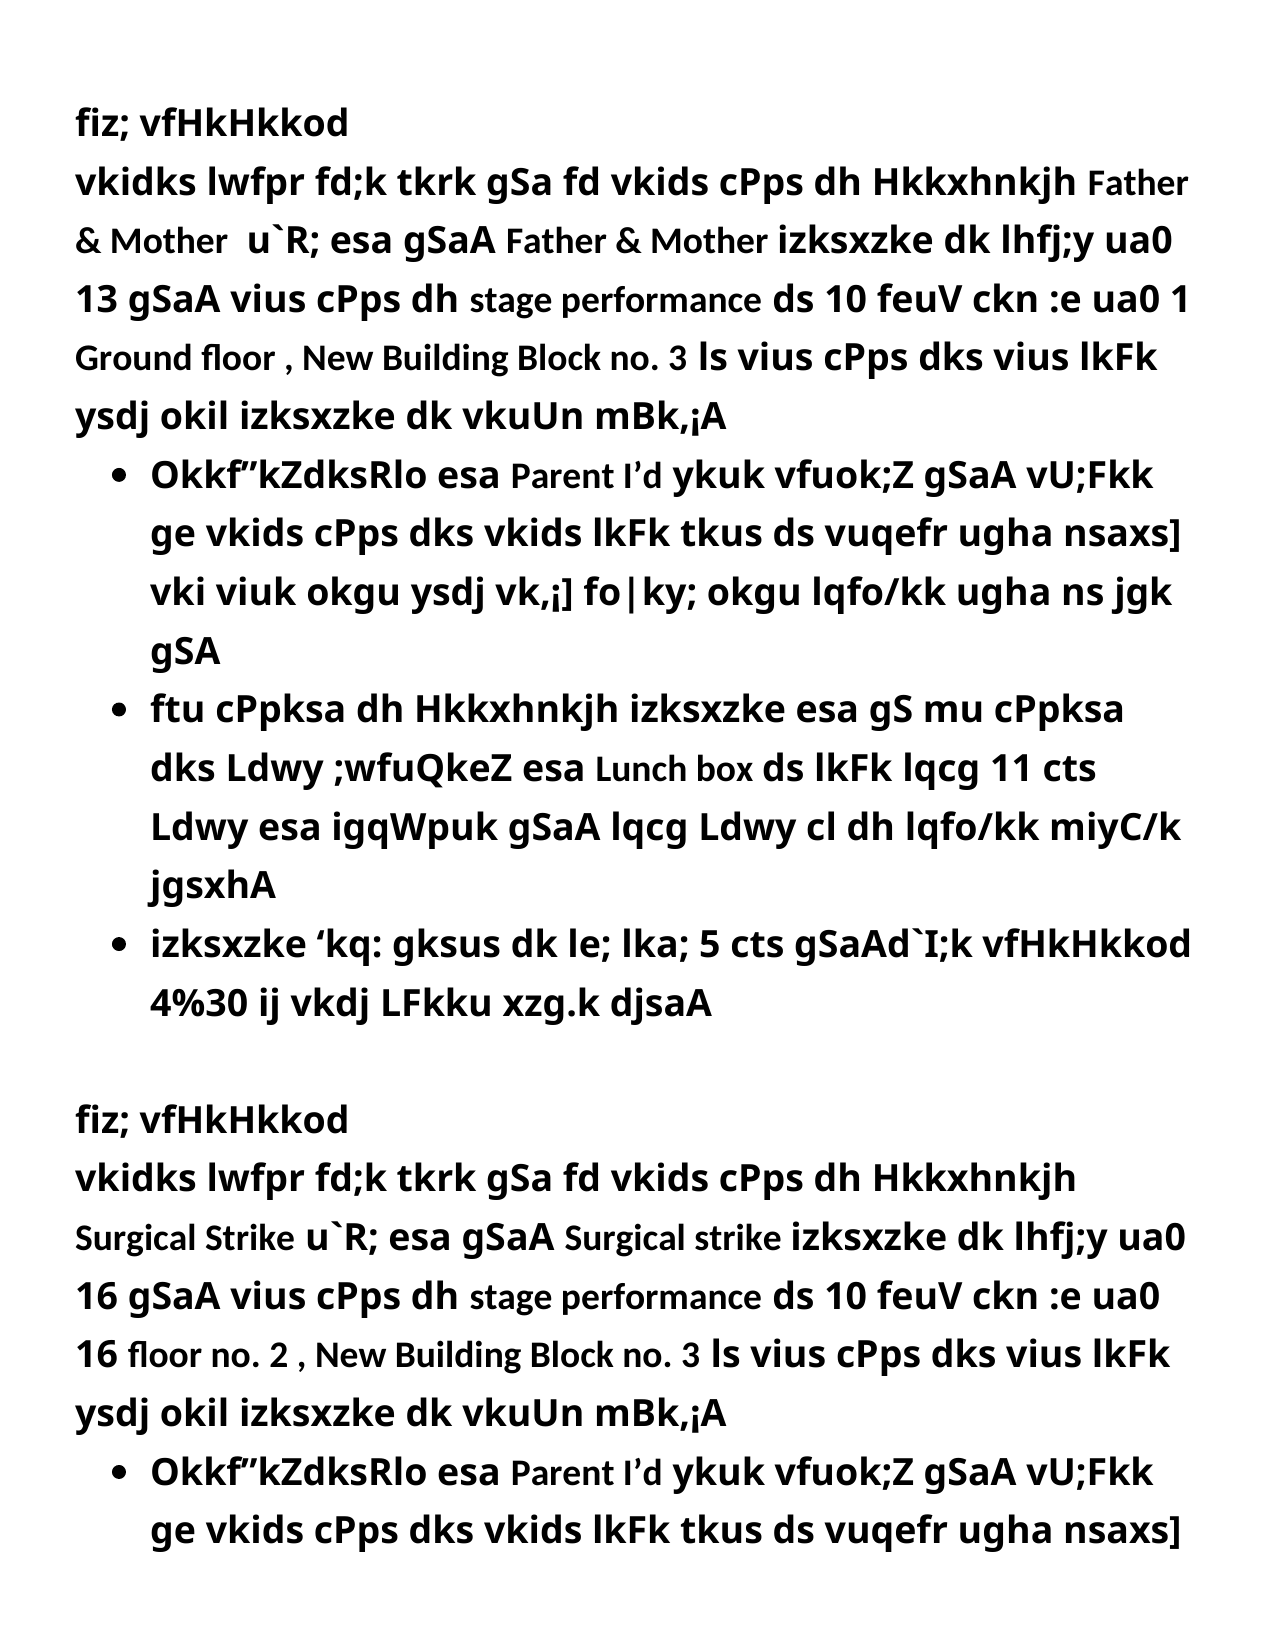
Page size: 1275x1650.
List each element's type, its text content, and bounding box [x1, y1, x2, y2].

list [112, 1445, 1200, 1555]
text fiz; vfHkHkkod [75, 1093, 1200, 1144]
list izksxzke ‘kq: gksus dk le; lka; 5 cts gSaAd`I;k vfHkHkkod 4%30 ij vkdj LFkku xzg.k djsaA [112, 917, 1200, 1027]
text vkidks lwfpr fd;k tkrk gSa fd vkids cPps dh Hkkxhnkjh Surgical Strike u`R; esa gSaA Surgical strike izksxzke dk lhfj;y ua0 16 gSaA vius cPps dh stage performance ds 10 feuV ckn :e ua0 16 floor no. 2 , New Building Block no. 3 ls vius cPps dks vius lkFk ysdj okil izksxzke dk vkuUn mBk,¡A [75, 1152, 1200, 1437]
text fiz; vfHkHkkod [75, 96, 1200, 147]
list ftu cPpksa dh Hkkxhnkjh izksxzke esa gS mu cPpksa dks Ldwy ;wfuQkeZ esa Lunch box ds lkFk lqcg 11 cts Ldwy esa igqWpuk gSaA lqcg Ldwy cl dh lqfo/kk miyC/k jgsxhA [112, 683, 1200, 909]
text vkidks lwfpr fd;k tkrk gSa fd vkids cPps dh Hkkxhnkjh Father & Mother u`R; esa gSaA Father & Mother izksxzke dk lhfj;y ua0 13 gSaA vius cPps dh stage performance ds 10 feuV ckn :e ua0 1 Ground floor , New Building Block no. 3 ls vius cPps dks vius lkFk ysdj okil izksxzke dk vkuUn mBk,¡A [75, 155, 1200, 440]
